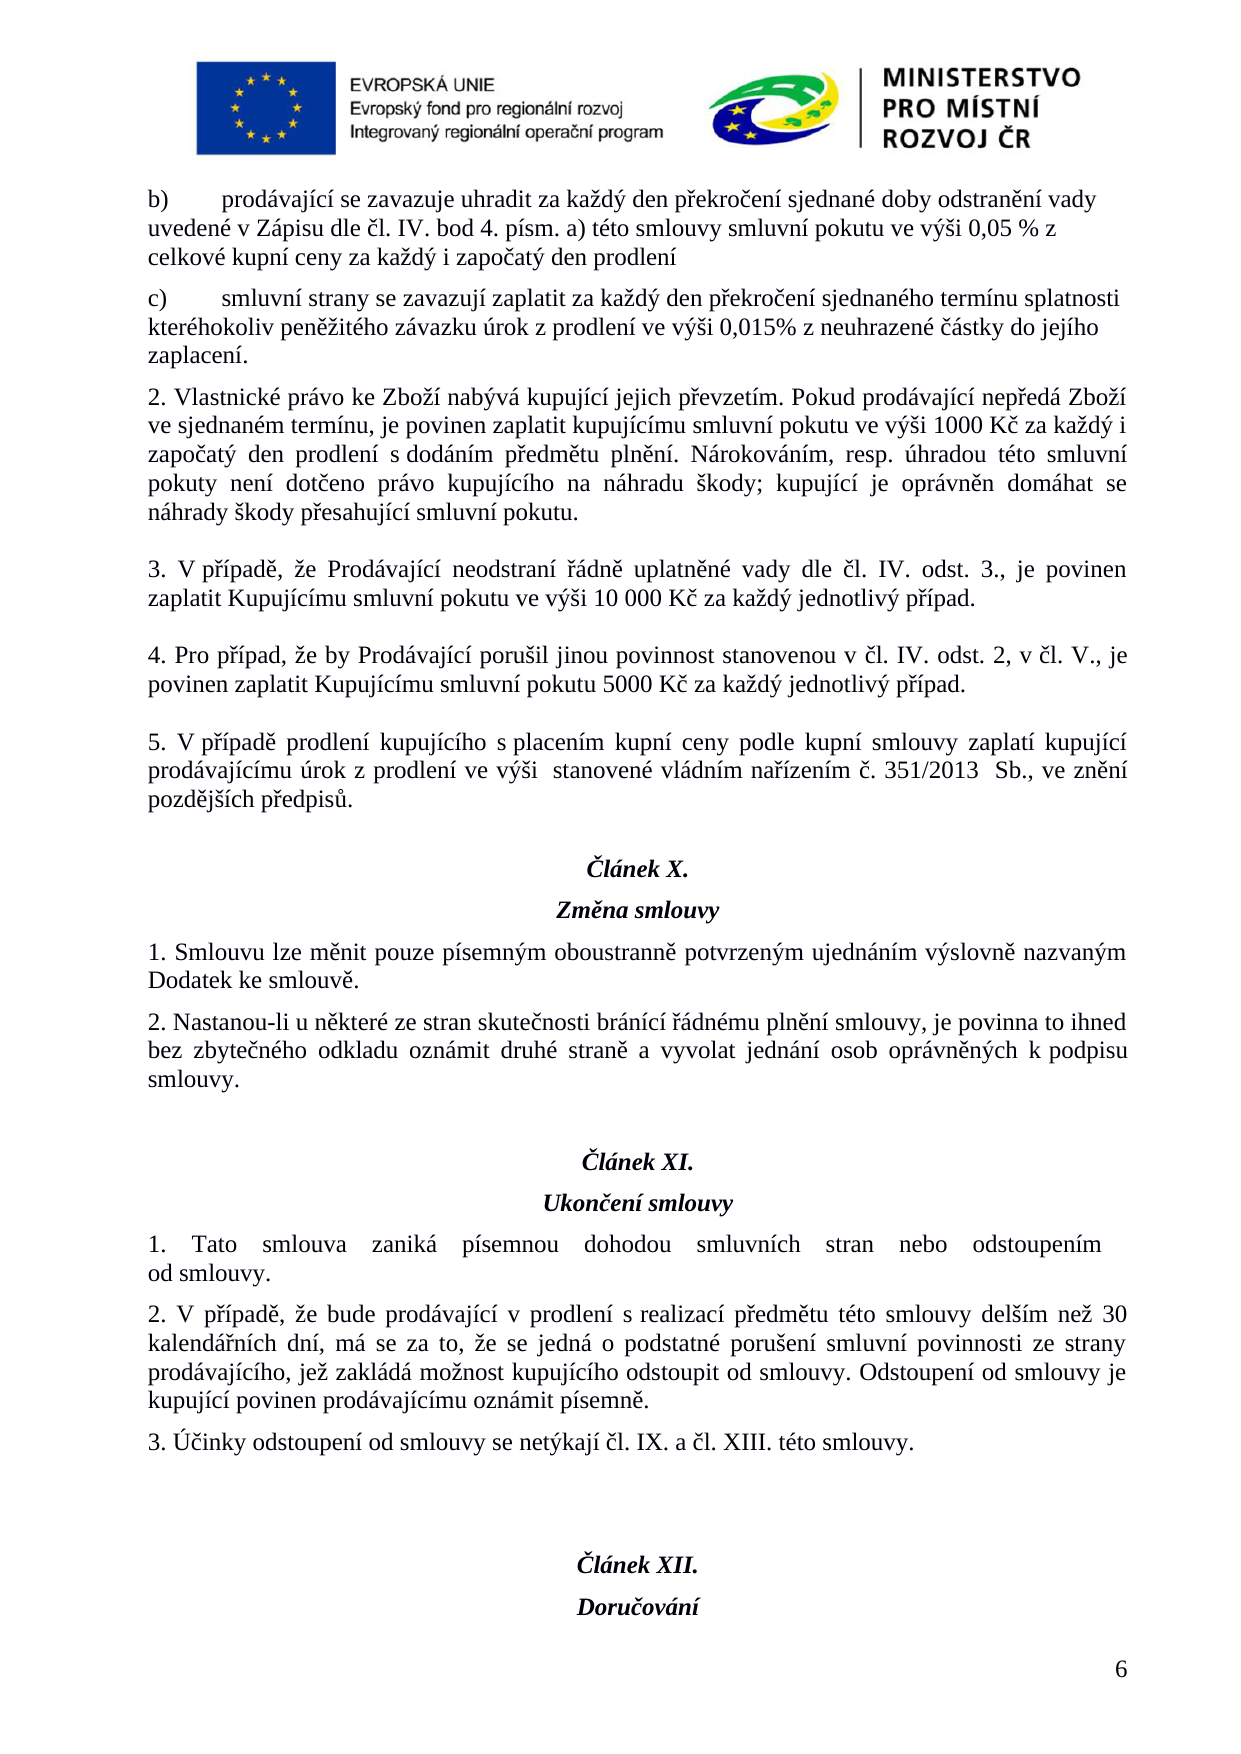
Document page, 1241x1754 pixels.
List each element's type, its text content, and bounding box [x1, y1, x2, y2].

text 1. Smlouvu lze měnit pouze písemným oboustranně potvrzeným ujednáním výslovně nazvaným Dodatek ke smlouvě. [148, 937, 1128, 994]
text 3. V případě, že Prodávající neodstraní řádně uplatněné vady dle čl. IV. odst. 3., je povinen zaplatit Kupujícímu smluvní pokutu ve výši 10 000 Kč za každý jednotlivý případ. [148, 554, 1128, 612]
picture [165, 29, 1110, 185]
text Článek XI. [148, 1147, 1128, 1176]
text Změna smlouvy [148, 896, 1128, 924]
text 2. Vlastnické právo ke Zboží nabývá kupující jejich převzetím. Pokud prodávající nepředá Zboží ve sjednaném termínu, je povinen zaplatit kupujícímu smluvní pokutu ve výši 1000 Kč za každý i započatý den prodlení s dodáním předmětu plnění. Nárokováním, resp. úhradou této smluvní pokuty není dotčeno právo kupujícího na náhradu škody; kupující je oprávněn domáhat se náhrady škody přesahující smluvní pokutu. [148, 382, 1128, 526]
text 4. Pro případ, že by Prodávající porušil jinou povinnost stanovenou v čl. IV. odst. 2, v čl. V., je povinen zaplatit Kupujícímu smluvní pokutu 5000 Kč za každý jednotlivý případ. [148, 641, 1128, 698]
text b) prodávající se zavazuje uhradit za každý den překročení sjednané doby odstranění vady uvedené v Zápisu dle čl. IV. bod 4. písm. a) této smlouvy smluvní pokutu ve výši 0,05 % z celkové kupní ceny za každý i započatý den prodlení [148, 184, 1128, 271]
text 2. Nastanou-li u některé ze stran skutečnosti bránící řádnému plnění smlouvy, je povinna to ihned bez zbytečného odkladu oznámit druhé straně a vyvolat jednání osob oprávněných k podpisu smlouvy. [148, 1007, 1128, 1093]
text 2. V případě, že bude prodávající v prodlení s realizací předmětu této smlouvy delším než 30 kalendářních dní, má se za to, že se jedná o podstatné porušení smluvní povinnosti ze strany prodávajícího, jež zakládá možnost kupujícího odstoupit od smlouvy. Odstoupení od smlouvy je kupující povinen prodávajícímu oznámit písemně. [148, 1299, 1128, 1414]
text Článek X. [148, 854, 1128, 883]
text Doručování [148, 1592, 1128, 1621]
text 3. Účinky odstoupení od smlouvy se netýkají čl. IX. a čl. XIII. této smlouvy. [148, 1427, 1128, 1456]
text 1. Tato smlouva zaniká písemnou dohodou smluvních stran nebo odstoupením od smlouvy. [148, 1229, 1128, 1287]
text Článek XII. [148, 1551, 1128, 1579]
text Ukončení smlouvy [148, 1188, 1128, 1217]
text c) smluvní strany se zavazují zaplatit za každý den překročení sjednaného termínu splatnosti kteréhokoliv peněžitého závazku úrok z prodlení ve výši 0,015% z neuhrazené částky do jejího zaplacení. [148, 283, 1128, 369]
text 5. V případě prodlení kupujícího s placením kupní ceny podle kupní smlouvy zaplatí kupující prodávajícímu úrok z prodlení ve výši stanovené vládním nařízením č. 351/2013 Sb., ve znění pozdějších předpisů. [148, 727, 1128, 813]
